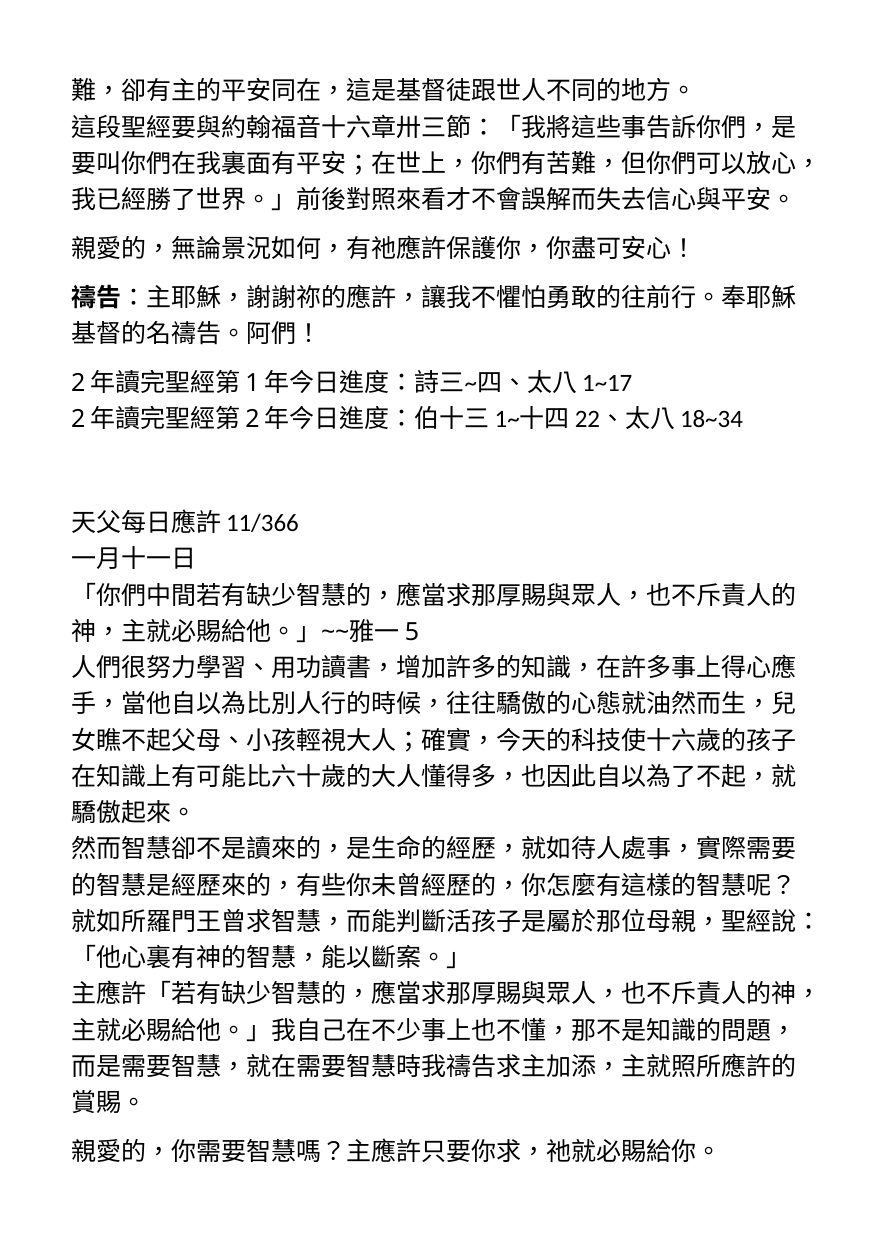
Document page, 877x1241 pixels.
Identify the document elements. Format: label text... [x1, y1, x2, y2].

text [71, 71, 806, 107]
text 禱告：主耶穌，謝謝祢的應許，讓我不懼怕勇敢的往前行。奉耶穌基督的名禱告。阿們！ [71, 277, 806, 349]
text 這段聖經要與約翰福音十六章卅三節：「我將這些事告訴你們，是要叫你們在我裏面有平安；在世上，你們有苦難，但你們可以放心，我已經勝了世界。」前後對照來看才不會誤解而失去信心與平安。 [71, 107, 806, 216]
text 人們很努力學習、用功讀書，增加許多的知識，在許多事上得心應手，當他自以為比別人行的時候，往往驕傲的心態就油然而生，兒女瞧不起父母、小孩輕視大人；確實，今天的科技使十六歲的孩子在知識上有可能比六十歲的大人懂得多，也因此自以為了不起，就驕傲起來。 [71, 648, 806, 829]
text 主應許「若有缺少智慧的，應當求那厚賜與眾人，也不斥責人的神，主就必賜給他。」我自己在不少事上也不懂，那不是知識的問題，而是需要智慧，就在需要智慧時我禱告求主加添，主就照所應許的賞賜。 [71, 974, 806, 1119]
text 然而智慧卻不是讀來的，是生命的經歷，就如待人處事，實際需要的智慧是經歷來的，有些你未曾經歷的，你怎麼有這樣的智慧呢？就如所羅門王曾求智慧，而能判斷活孩子是屬於那位母親，聖經說：「他心裏有神的智慧，能以斷案。」 [71, 829, 806, 974]
text 「你們中間若有缺少智慧的，應當求那厚賜與眾人，也不斥責人的神，主就必賜給他。」~~雅一5 [71, 575, 806, 648]
text 一月十一日 [71, 539, 806, 575]
text 親愛的，無論景況如何，有祂應許保護你，你盡可安心！ [71, 228, 806, 264]
text 2年讀完聖經第2年今日進度：伯十三1~十四22、太八18~34 [71, 398, 806, 434]
text 親愛的，你需要智慧嗎？主應許只要你求，祂就必賜給你。 [71, 1131, 806, 1168]
text 2年讀完聖經第1年今日進度：詩三~四、太八1~17 [71, 362, 806, 398]
text 天父每日應許11/366 [71, 503, 806, 539]
